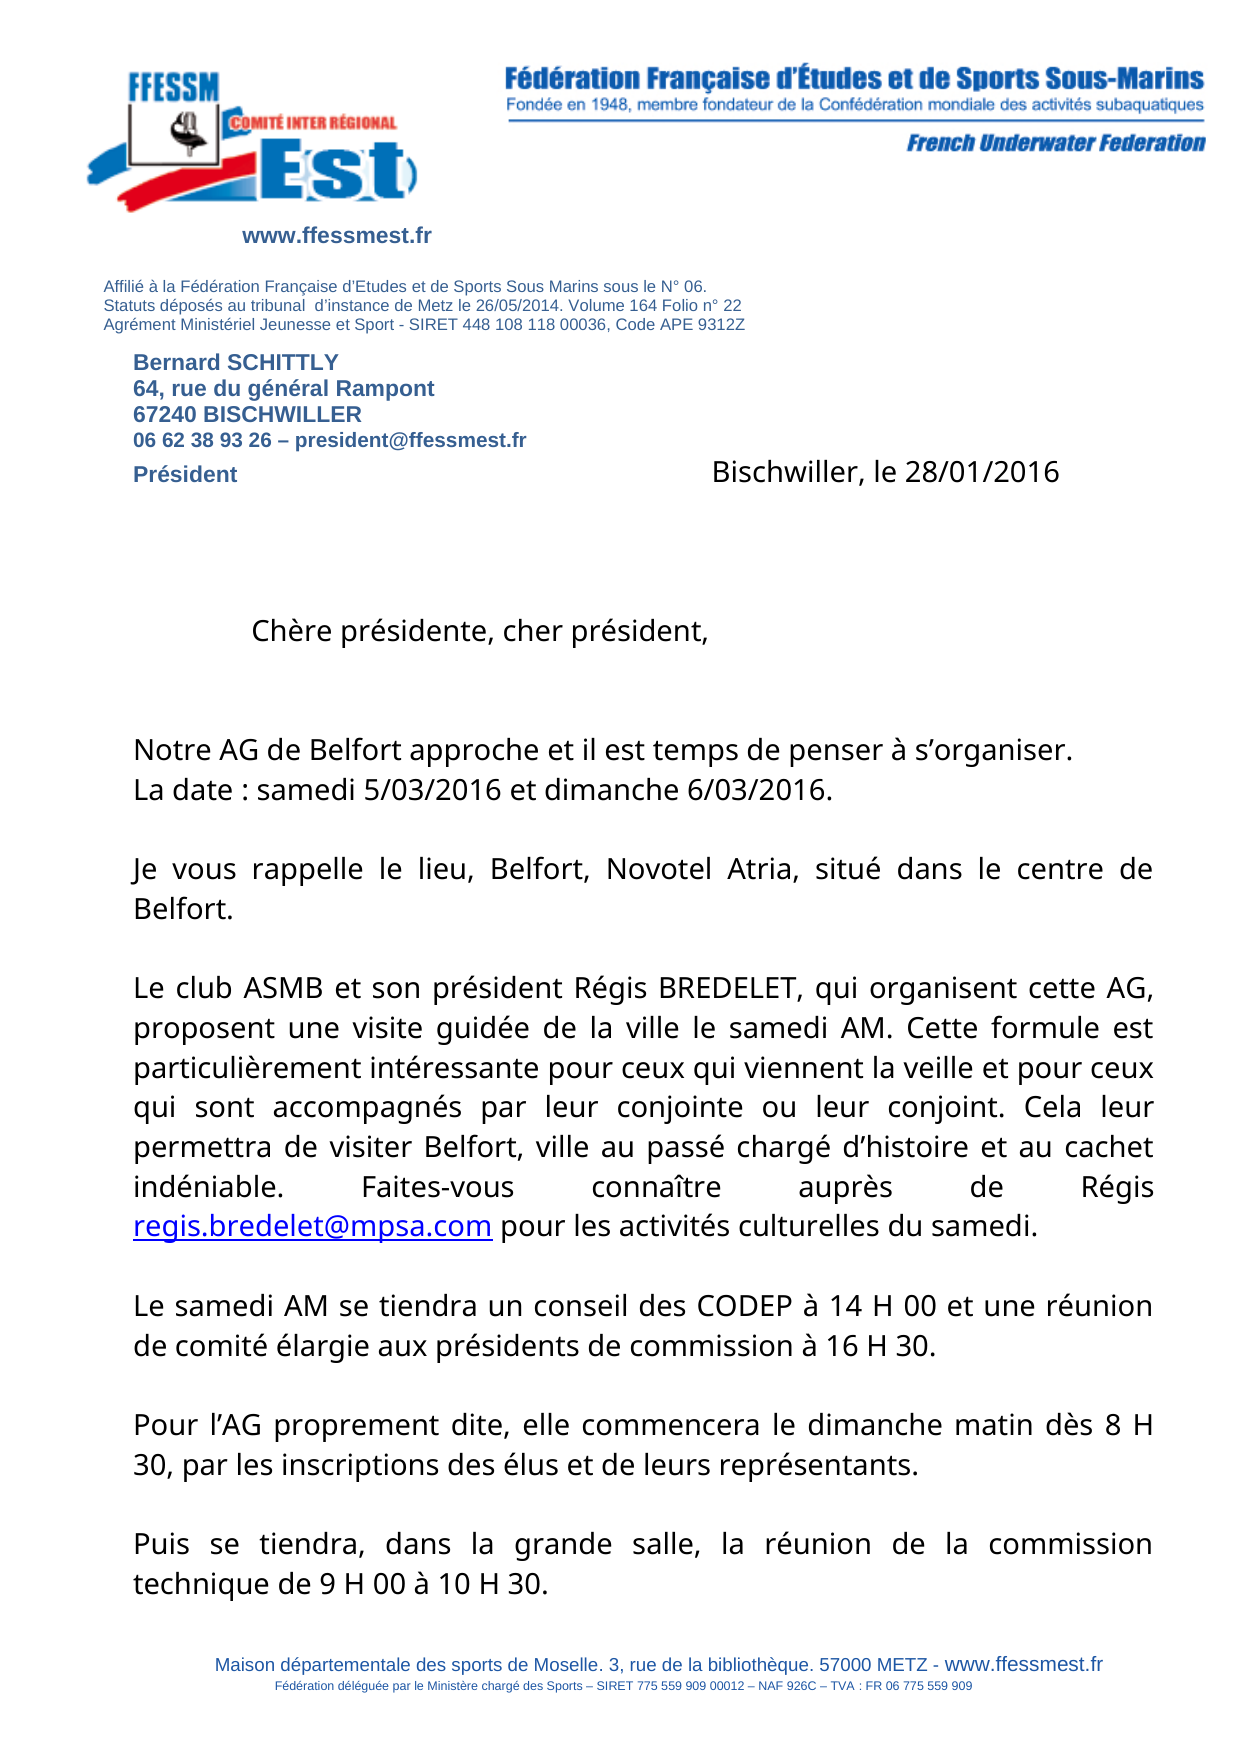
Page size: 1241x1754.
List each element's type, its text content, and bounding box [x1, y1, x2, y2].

text Président Bischwiller, le 28/01/2016 [133, 452, 1214, 491]
text Le club ASMB et son président Régis BREDELET, qui organisent cette AG, proposent une visite guidée de la ville le samedi AM. Cette formule est particulièrement intéressante pour ceux qui viennent la veille et pour ceux qui sont accompagnés par leur conjointe ou leur conjoint. Cela leur permettra de visiter Belfort, ville au passé chargé d’histoire et au cachet indéniable. Faites-vous connaître auprès de Régis regis.bredelet@mpsa.com pour les activités culturelles du samedi. [133, 968, 1155, 1245]
text 64, rue du général Rampont [133, 375, 1214, 401]
table_header [443, 59, 1237, 248]
picture [75, 59, 432, 222]
text La date : samedi 5/03/2016 et dimanche 6/03/2016. [133, 769, 1155, 809]
text 06 62 38 93 26 – president@ffessmest.fr [133, 428, 1214, 452]
text Le samedi AM se tiendra un conseil des CODEP à 14 H 00 et une réunion de comité élargie aux présidents de commission à 16 H 30. [133, 1285, 1155, 1364]
text Je vous rappelle le lieu, Belfort, Novotel Atria, situé dans le centre de Belfort. [133, 848, 1155, 928]
table_header www.ffessmest.fr [15, 59, 443, 248]
text Agrément Ministériel Jeunesse et Sport - SIRET 448 108 118 00036, Code APE 9312Z [103, 315, 1214, 334]
picture [496, 59, 1211, 157]
text Affilié à la Fédération Française d’Etudes et de Sports Sous Marins sous le N° 06. [103, 277, 1214, 296]
text Statuts déposés au tribunal d’instance de Metz le 26/05/2014. Volume 164 Folio n° 22 [103, 296, 1214, 315]
text Puis se tiendra, dans la grande salle, la réunion de la commission technique de 9 H 00 à 10 H 30. [133, 1523, 1155, 1603]
text Notre AG de Belfort approche et il est temps de penser à s’organiser. [133, 729, 1155, 769]
text Bernard SCHITTLY [133, 349, 1214, 375]
text 67240 BISCHWILLER [133, 401, 1214, 428]
text Pour l’AG proprement dite, elle commencera le dimanche matin dès 8 H 30, par les inscriptions des élus et de leurs représentants. [133, 1404, 1155, 1483]
text Chère présidente, cher président, [251, 610, 1214, 650]
